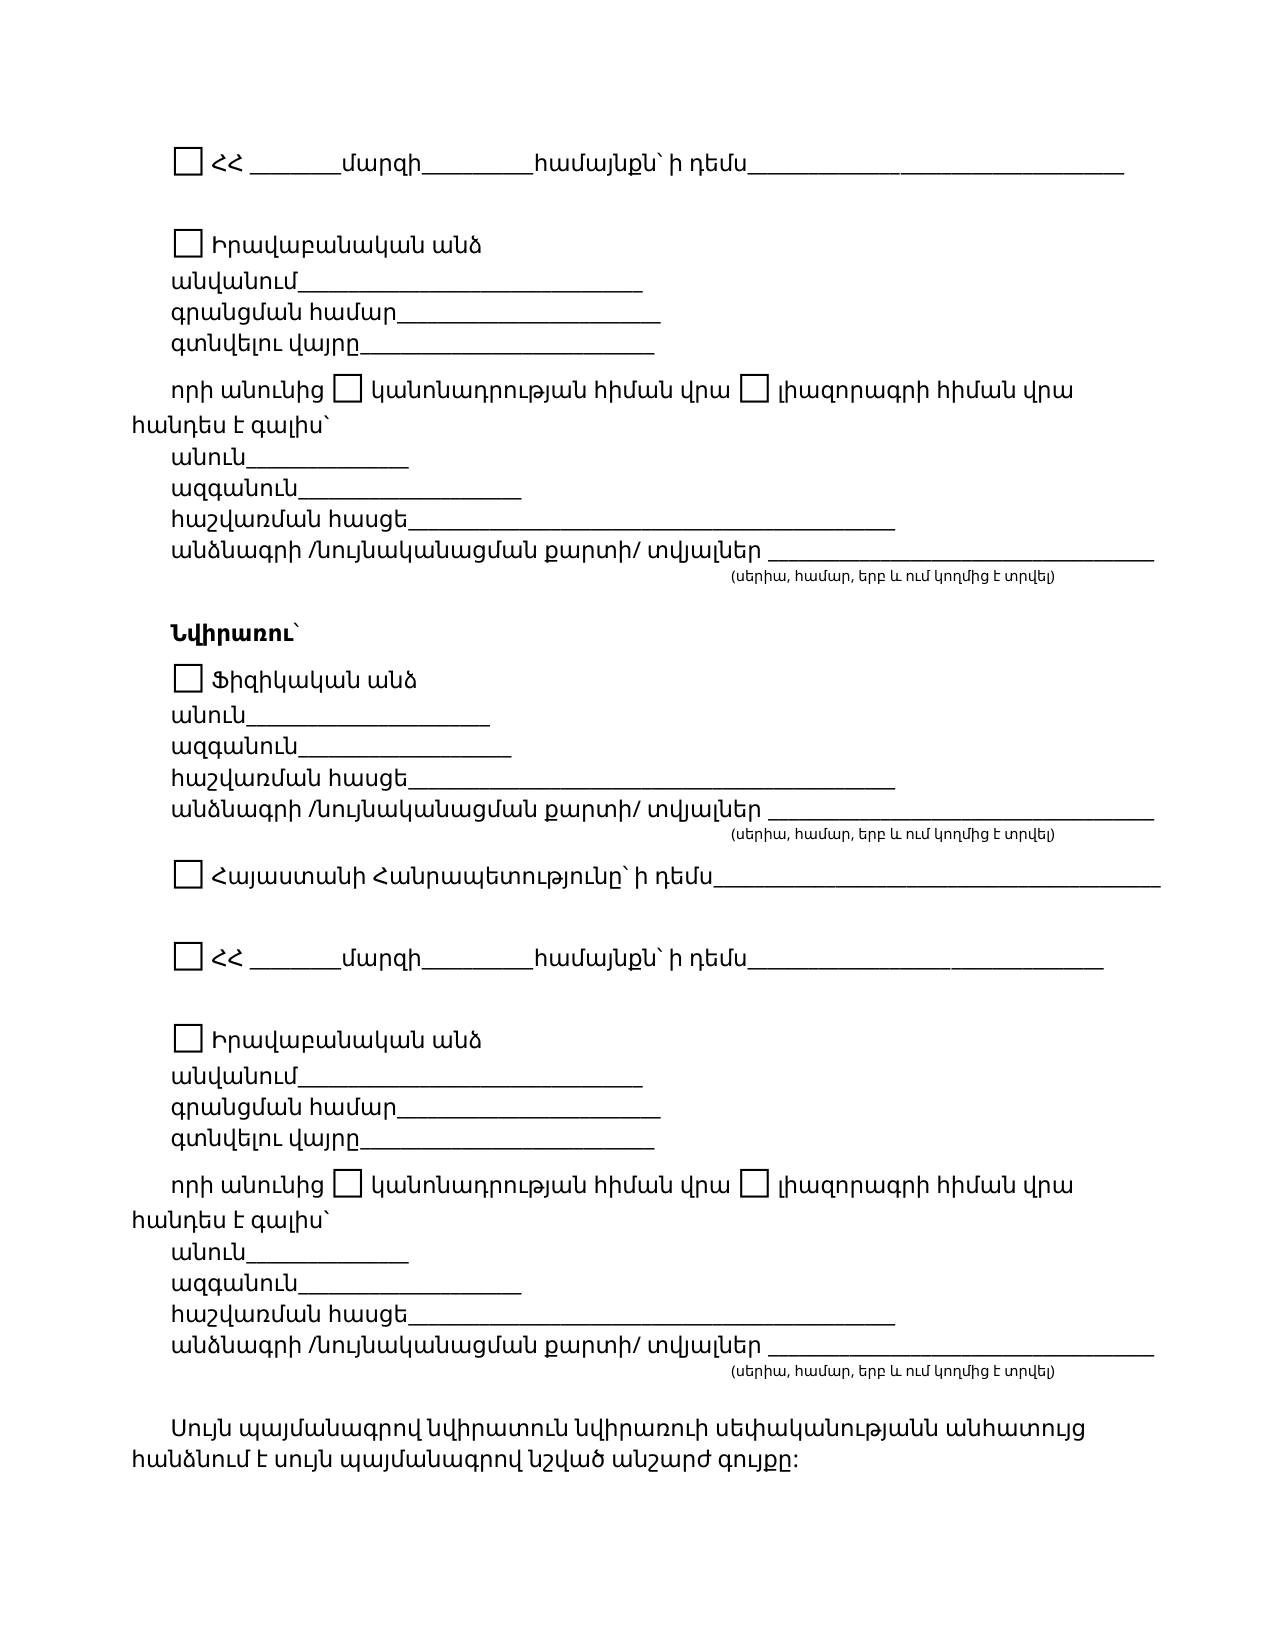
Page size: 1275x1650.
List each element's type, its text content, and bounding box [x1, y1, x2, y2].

text ազգանուն_____________________ [131, 730, 1162, 762]
text հաշվառման հասցե________________________________________________ [131, 503, 1162, 534]
text (սերիա, համար, երբ և ում կողմից է տրվել) [656, 1361, 1162, 1381]
text ազգանուն______________________ [131, 1267, 1162, 1298]
text որի անունից □ կանոնադրության հիման վրա □ լիազորագրի հիման վրա հանդես է գալիս` [131, 358, 1162, 441]
text անվանում__________________________________ [131, 1059, 1162, 1091]
text գրանցման համար__________________________ [131, 1091, 1162, 1122]
text անձնագրի /նույնականացման քարտի/ տվյալներ ______________________________________ [131, 534, 1162, 566]
text □ Իրավաբանական անձ [131, 1008, 1162, 1059]
text ազգանուն______________________ [131, 472, 1162, 503]
text հաշվառման հասցե________________________________________________ [131, 762, 1162, 793]
text գտնվելու վայրը_____________________________ [131, 327, 1162, 358]
text Նվիրառու՝ [131, 617, 1162, 648]
text անուն________________ [131, 1236, 1162, 1267]
text Սույն պայմանագրով նվիրատուն նվիրառուի սեփականությանն անհատույց հանձնում է սույն պայմանագրով նշված անշարժ գույքը: [131, 1412, 1162, 1474]
text (սերիա, համար, երբ և ում կողմից է տրվել) [656, 824, 1162, 844]
text □ ՀՀ _________մարզի___________համայնքն՝ ի դեմս_____________________________________ [131, 131, 1162, 182]
text հաշվառման հասցե________________________________________________ [131, 1298, 1162, 1329]
text □ Ֆիզիկական անձ [131, 648, 1162, 699]
text □ Իրավաբանական անձ [131, 213, 1162, 264]
text անձնագրի /նույնականացման քարտի/ տվյալներ ______________________________________ [131, 793, 1162, 824]
text անձնագրի /նույնականացման քարտի/ տվյալներ ______________________________________ [131, 1329, 1162, 1361]
text գրանցման համար__________________________ [131, 296, 1162, 327]
text □ ՀՀ _________մարզի___________համայնքն՝ ի դեմս___________________________________ [131, 926, 1162, 977]
text որի անունից □ կանոնադրության հիման վրա □ լիազորագրի հիման վրա հանդես է գալիս` [131, 1153, 1162, 1236]
text անուն________________ [131, 441, 1162, 472]
text անուն________________________ [131, 699, 1162, 730]
text գտնվելու վայրը_____________________________ [131, 1122, 1162, 1153]
text □ Հայաստանի Հանրապետությունը՝ ի դեմս____________________________________________ [131, 844, 1162, 895]
text (սերիա, համար, երբ և ում կողմից է տրվել) [656, 566, 1162, 586]
text անվանում__________________________________ [131, 264, 1162, 296]
